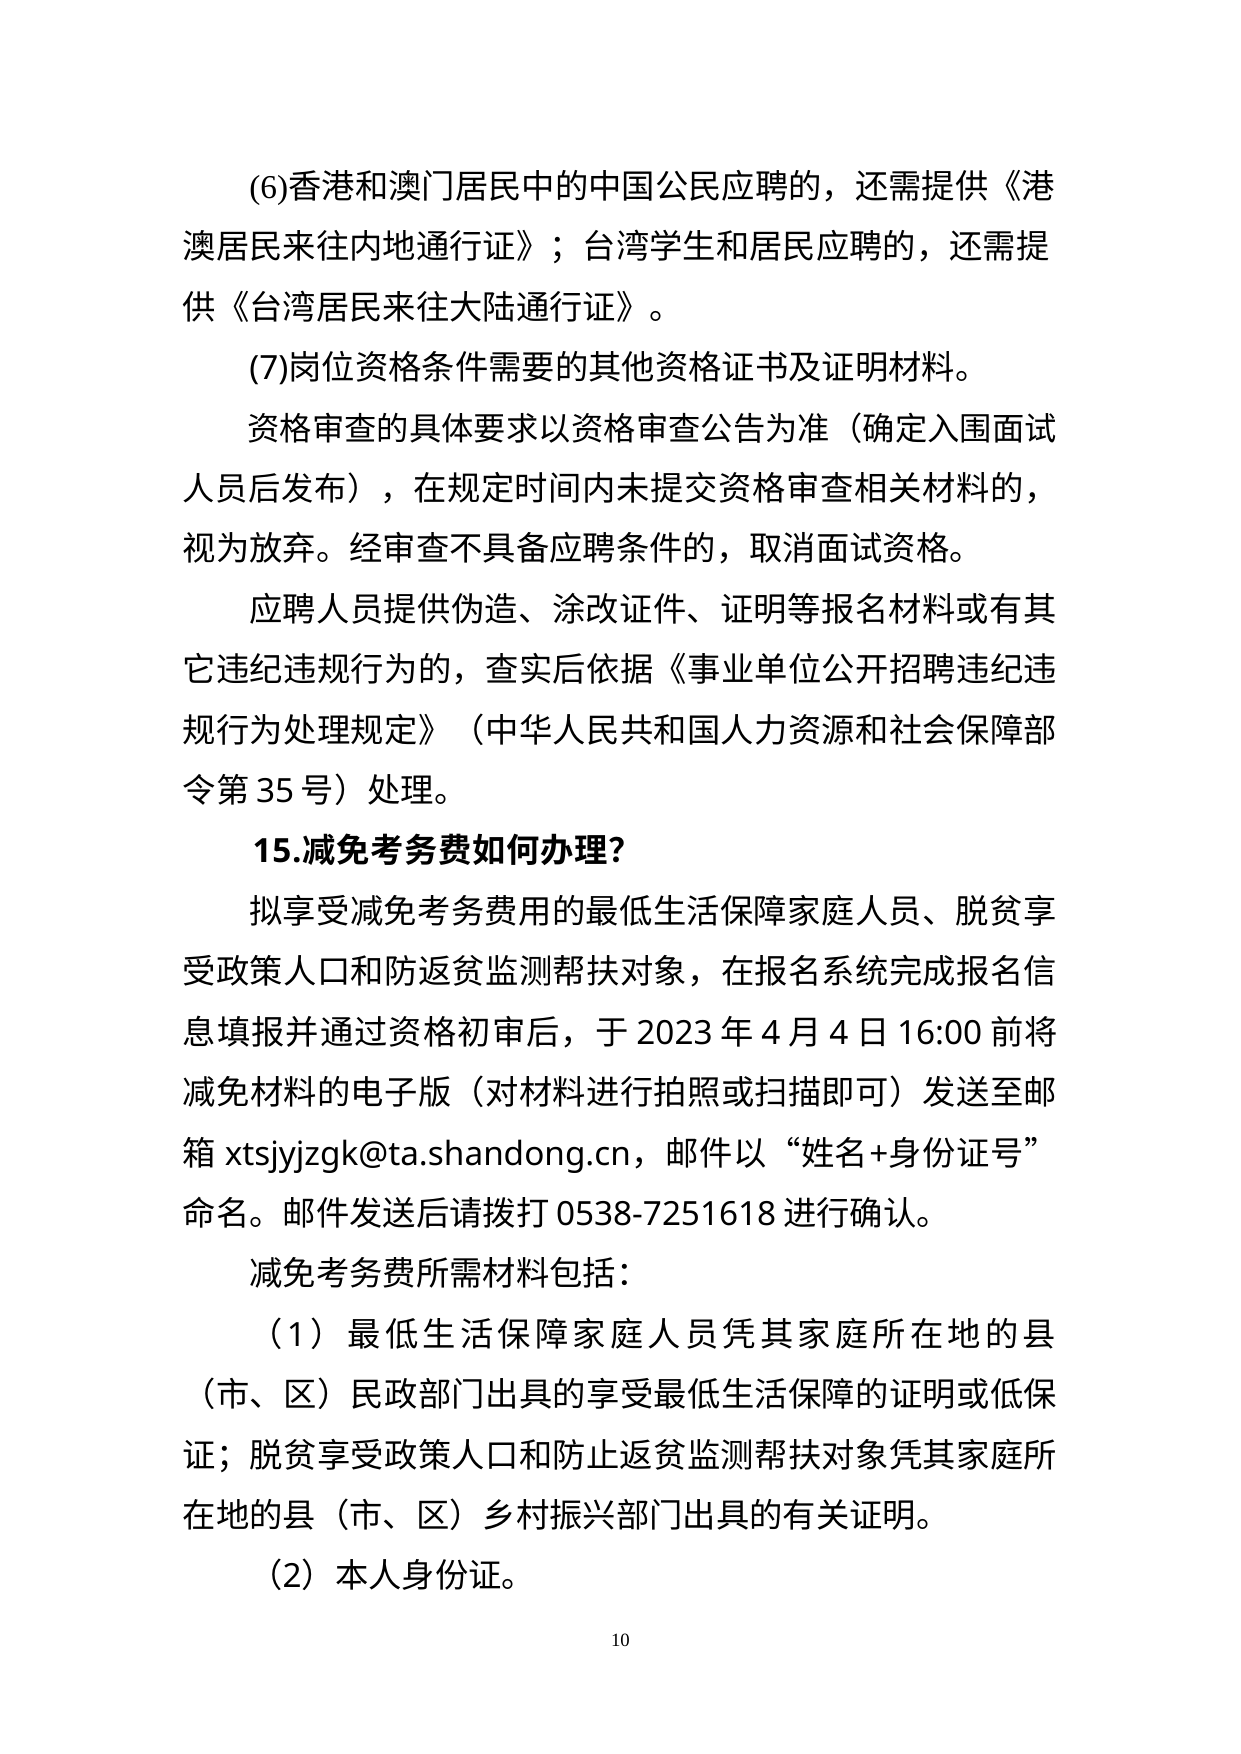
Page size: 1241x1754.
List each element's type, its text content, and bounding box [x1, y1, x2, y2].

list (7)岗位资格条件需要的其他资格证书及证明材料。 [182, 331, 1058, 392]
list 应聘人员提供伪造、涂改证件、证明等报名材料或有其它违纪违规行为的，查实后依据《事业单位公开招聘违纪违规行为处理规定》（中华人民共和国人力资源和社会保障部令第35号）处理。 [182, 573, 1058, 814]
text （1）最低生活保障家庭人员凭其家庭所在地的县（市、区）民政部门出具的享受最低生活保障的证明或低保证；脱贫享受政策人口和防止返贫监测帮扶对象凭其家庭所在地的县（市、区）乡村振兴部门出具的有关证明。 [182, 1298, 1058, 1539]
text （2）本人身份证。 [182, 1539, 1058, 1600]
text 资格审查的具体要求以资格审查公告为准（确定入围面试人员后发布），在规定时间内未提交资格审查相关材料的，视为放弃。经审查不具备应聘条件的，取消面试资格。 [182, 392, 1058, 573]
list 15.减免考务费如何办理？ [182, 814, 1058, 875]
text (6)香港和澳门居民中的中国公民应聘的，还需提供《港澳居民来往内地通行证》；台湾学生和居民应聘的，还需提供《台湾居民来往大陆通行证》。 [182, 150, 1058, 331]
text 减免考务费所需材料包括： [182, 1237, 1058, 1298]
text 拟享受减免考务费用的最低生活保障家庭人员、脱贫享受政策人口和防返贫监测帮扶对象，在报名系统完成报名信息填报并通过资格初审后，于2023年4月4日16:00前将减免材料的电子版（对材料进行拍照或扫描即可）发送至邮箱 xtsjyjzgk@ta.shandong.cn，邮件以“姓名+身份证号”命名。邮件发送后请拨打0538-7251618进行确认。 [182, 875, 1058, 1237]
